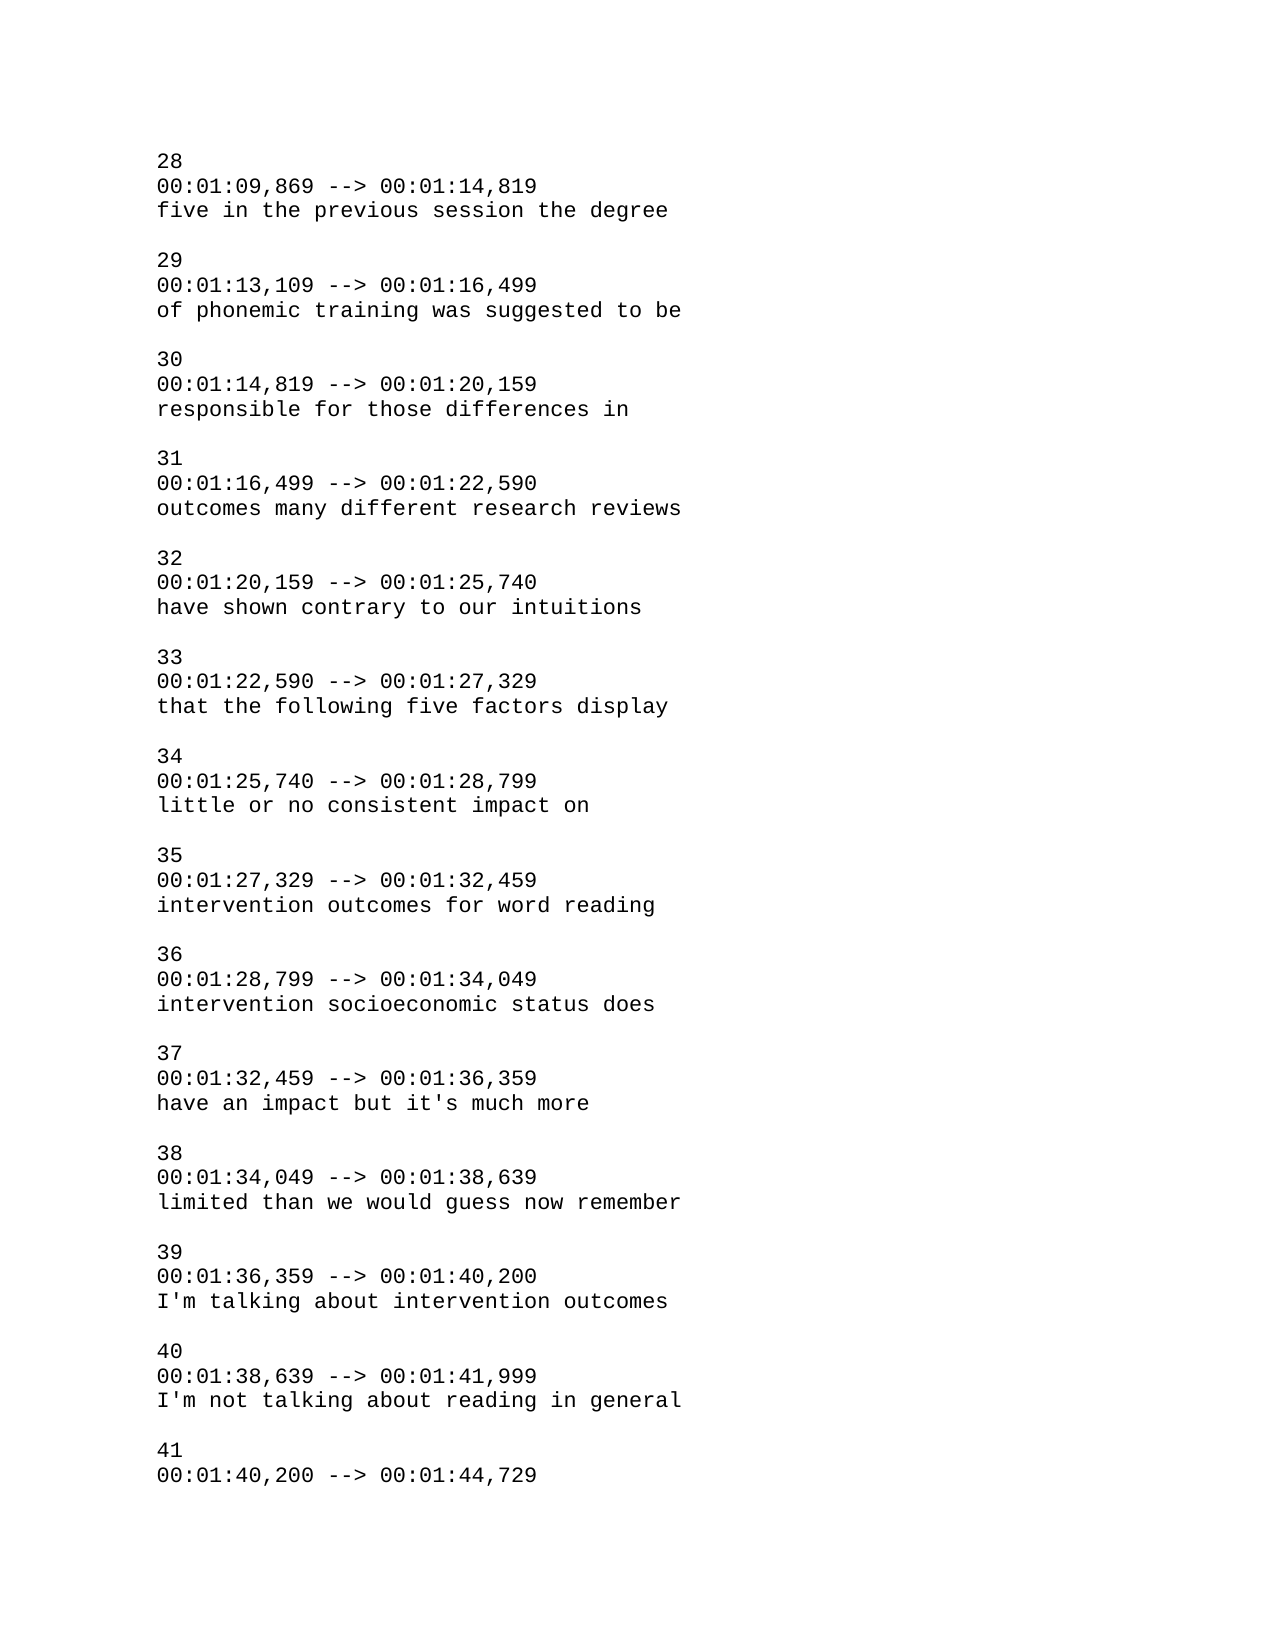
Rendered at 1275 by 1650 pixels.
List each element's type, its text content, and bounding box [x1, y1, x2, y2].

text limited than we would guess now remember [156, 1191, 1118, 1216]
text have an impact but it's much more [156, 1092, 1118, 1117]
text 34 [156, 745, 1118, 770]
text responsible for those differences in [156, 398, 1118, 423]
text 00:01:13,109 --> 00:01:16,499 [156, 274, 1118, 299]
text I'm talking about intervention outcomes [156, 1290, 1118, 1315]
text 00:01:22,590 --> 00:01:27,329 [156, 671, 1118, 695]
text 00:01:36,359 --> 00:01:40,200 [156, 1266, 1118, 1290]
text 00:01:38,639 --> 00:01:41,999 [156, 1365, 1118, 1389]
text outcomes many different research reviews [156, 497, 1118, 522]
text 37 [156, 1042, 1118, 1067]
text intervention outcomes for word reading [156, 894, 1118, 918]
text of phonemic training was suggested to be [156, 299, 1118, 323]
text I'm not talking about reading in general [156, 1389, 1118, 1414]
text 35 [156, 844, 1118, 869]
text 00:01:25,740 --> 00:01:28,799 [156, 770, 1118, 794]
text 00:01:32,459 --> 00:01:36,359 [156, 1067, 1118, 1092]
text 38 [156, 1142, 1118, 1166]
text 30 [156, 348, 1118, 373]
text intervention socioeconomic status does [156, 993, 1118, 1018]
text 40 [156, 1340, 1118, 1365]
text 31 [156, 447, 1118, 472]
text 00:01:16,499 --> 00:01:22,590 [156, 472, 1118, 497]
text 33 [156, 646, 1118, 671]
text 00:01:27,329 --> 00:01:32,459 [156, 869, 1118, 894]
text 00:01:40,200 --> 00:01:44,729 [156, 1464, 1118, 1489]
text little or no consistent impact on [156, 794, 1118, 819]
text 00:01:14,819 --> 00:01:20,159 [156, 373, 1118, 398]
text 29 [156, 249, 1118, 274]
text 39 [156, 1241, 1118, 1266]
text 28 [156, 150, 1118, 175]
text have shown contrary to our intuitions [156, 596, 1118, 621]
text 32 [156, 547, 1118, 571]
text 41 [156, 1439, 1118, 1464]
text that the following five factors display [156, 695, 1118, 720]
text 00:01:34,049 --> 00:01:38,639 [156, 1166, 1118, 1191]
text 00:01:20,159 --> 00:01:25,740 [156, 571, 1118, 596]
text 36 [156, 943, 1118, 968]
text 00:01:09,869 --> 00:01:14,819 [156, 175, 1118, 199]
text 00:01:28,799 --> 00:01:34,049 [156, 968, 1118, 993]
text five in the previous session the degree [156, 199, 1118, 224]
